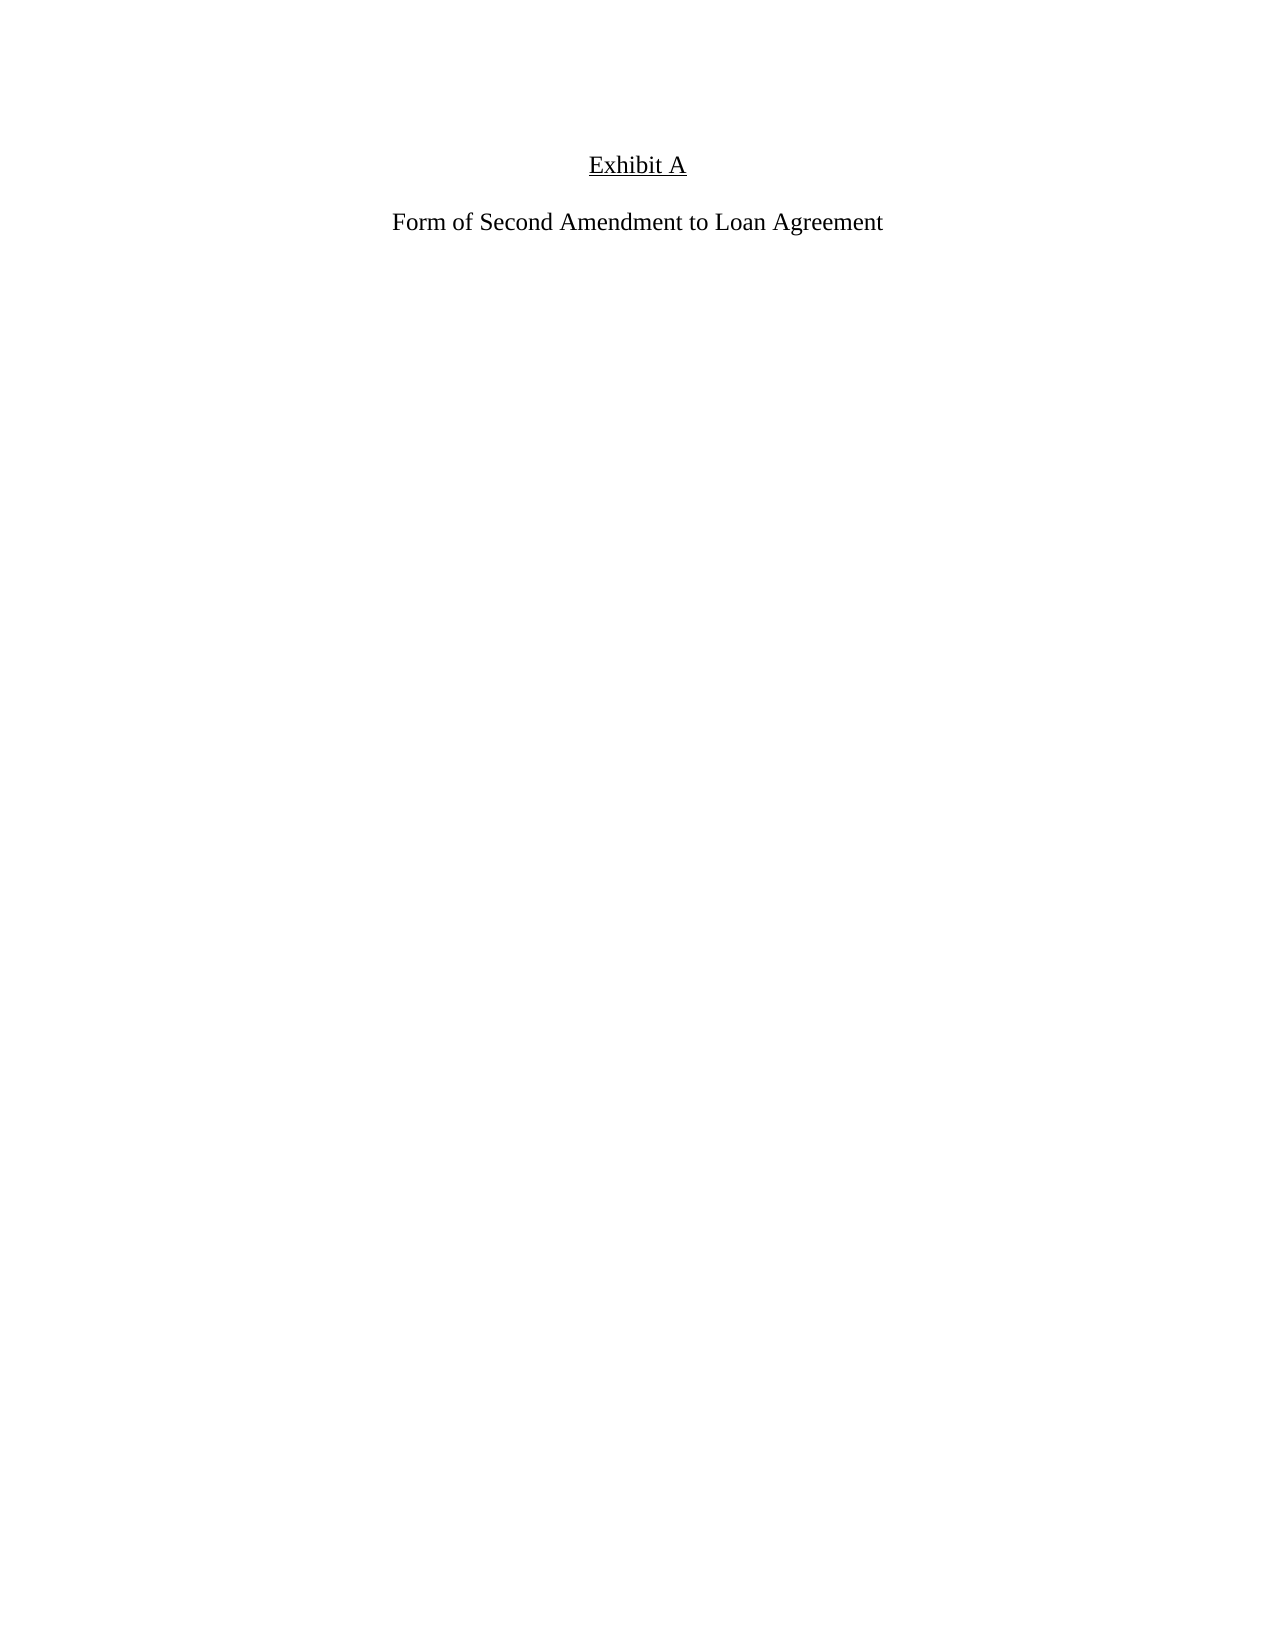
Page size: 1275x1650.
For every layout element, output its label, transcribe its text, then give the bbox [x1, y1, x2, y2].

text Form of Second Amendment to Loan Agreement [150, 207, 1125, 236]
text Exhibit A [150, 150, 1125, 179]
